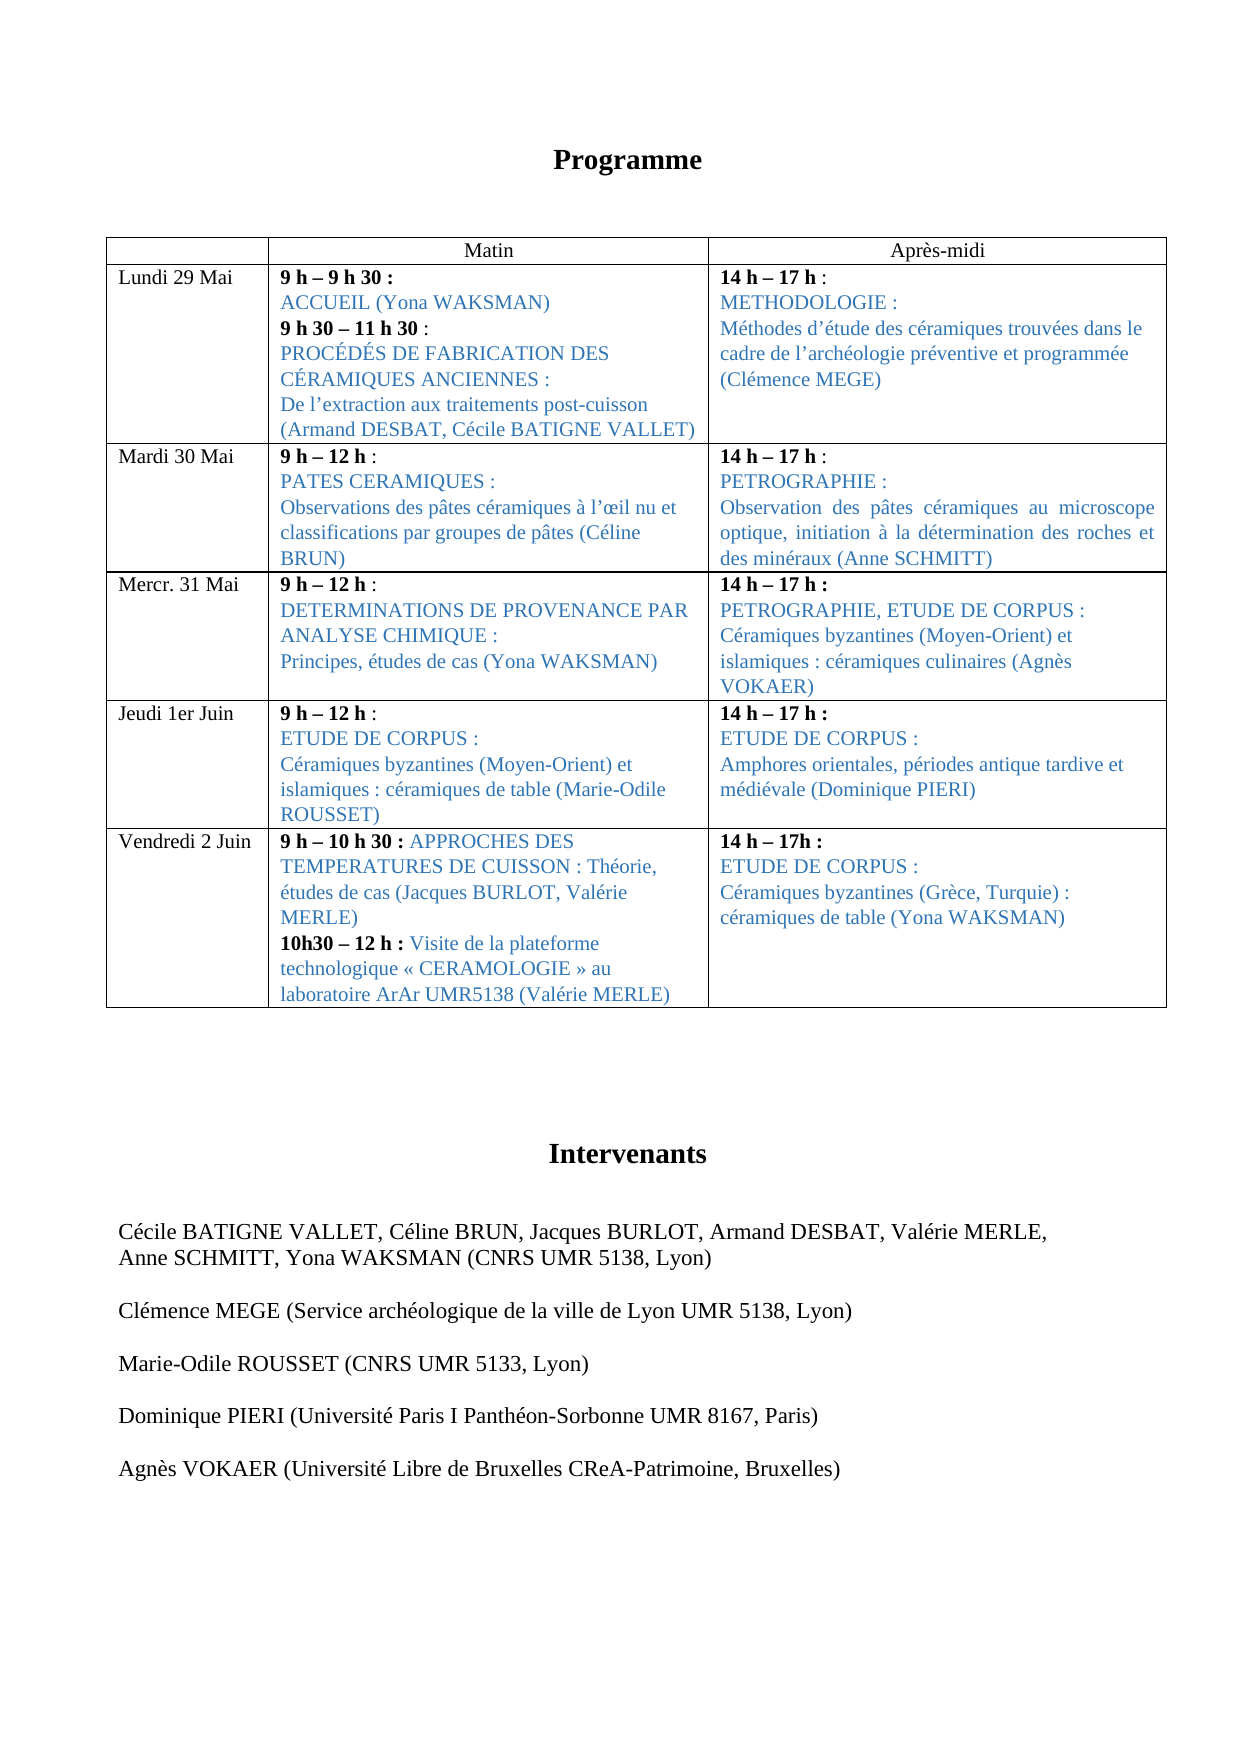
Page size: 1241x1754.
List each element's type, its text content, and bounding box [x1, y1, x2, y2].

table_cell Mercr. 31 Mai [107, 573, 268, 700]
text Intervenants [118, 1136, 1137, 1170]
list Marie-Odile ROUSSET (CNRS UMR 5133, Lyon) [118, 1349, 1137, 1376]
table_cell 14 h – 17 h : METHODOLOGIE : Méthodes d’étude des céramiques trouvées dans le cadre de l’archéologie préventive et programmée (Clémence MEGE) [709, 265, 1166, 443]
table_cell – 17 h : ETUDE DE CORPUS : Amphores orientales, périodes antique tardive et médiévale (Dominique PIERI) [709, 701, 1166, 828]
table_cell 14 h – 17 h : PETROGRAPHIE : Observation des pâtes céramiques au microscope optique, initiation à la détermination des roches et des minéraux (Anne SCHMITT) [709, 444, 1166, 571]
list Clémence MEGE (Service archéologique de la ville de Lyon UMR 5138, Lyon) [118, 1297, 1137, 1323]
table_header Après-midi [709, 238, 1166, 264]
table_header [107, 238, 268, 264]
table_cell 9 h – 10 h 30 : APPROCHES DES TEMPERATURES DE CUISSON : Théorie, études de cas (Jacques BURLOT, Valérie MERLE) 10h30 – 12 h : Visite de la plateforme technologique « CERAMOLOGIE » au laboratoire ArAr UMR5138 (Valérie MERLE) [269, 829, 708, 1007]
list Dominique PIERI (Université Paris I Panthéon-Sorbonne UMR 8167, Paris) [118, 1402, 1137, 1429]
table_cell – 17h : ETUDE DE CORPUS : Céramiques byzantines (Grèce, Turquie) : céramiques de table (Yona WAKSMAN) [709, 829, 1166, 1007]
table_cell 9 h – 12 h : DETERMINATIONS DE PROVENANCE PAR ANALYSE CHIMIQUE : Principes, études de cas (Yona WAKSMAN) [269, 573, 708, 700]
table_cell 9 h – 12 h : ETUDE DE CORPUS : Céramiques byzantines (Moyen-Orient) et islamiques : céramiques de table (Marie-Odile ROUSSET) [269, 701, 708, 828]
list Cécile BATIGNE VALLET, Céline BRUN, Jacques BURLOT, Armand DESBAT, Valérie MERLE, [118, 1218, 1137, 1244]
table_cell 9 h – 9 h 30 : ACCUEIL (Yona WAKSMAN) 9 h 30 – 11 h 30 : Procédés de fabrication des céramiques anciennes : De l’extraction aux traitements post-cuisson (Armand DESBAT, Cécile BATIGNE VALLET) [269, 265, 708, 443]
list Anne SCHMITT, Yona WAKSMAN (CNRS UMR 5138, Lyon) [118, 1244, 1137, 1271]
table_cell – 17 h : PETROGRAPHIE, ETUDE DE CORPUS : Céramiques byzantines (Moyen-Orient) et islamiques : céramiques culinaires (Agnès VOKAER) [709, 573, 1166, 700]
table_cell Vendredi 2 Juin [107, 829, 268, 1007]
text Programme [118, 142, 1137, 176]
table_cell Jeudi 1er Juin [107, 701, 268, 828]
list Agnès VOKAER (Université Libre de Bruxelles CReA-Patrimoine, Bruxelles) [118, 1455, 1137, 1481]
table_cell Lundi 29 Mai [107, 265, 268, 443]
table_cell 9 h – 12 h : PATES CERAMIQUES : Observations des pâtes céramiques à l’œil nu et classifications par groupes de pâtes (Céline BRUN) [269, 444, 708, 571]
table_header Matin [269, 238, 708, 264]
table_cell Mardi 30 Mai [107, 444, 268, 571]
